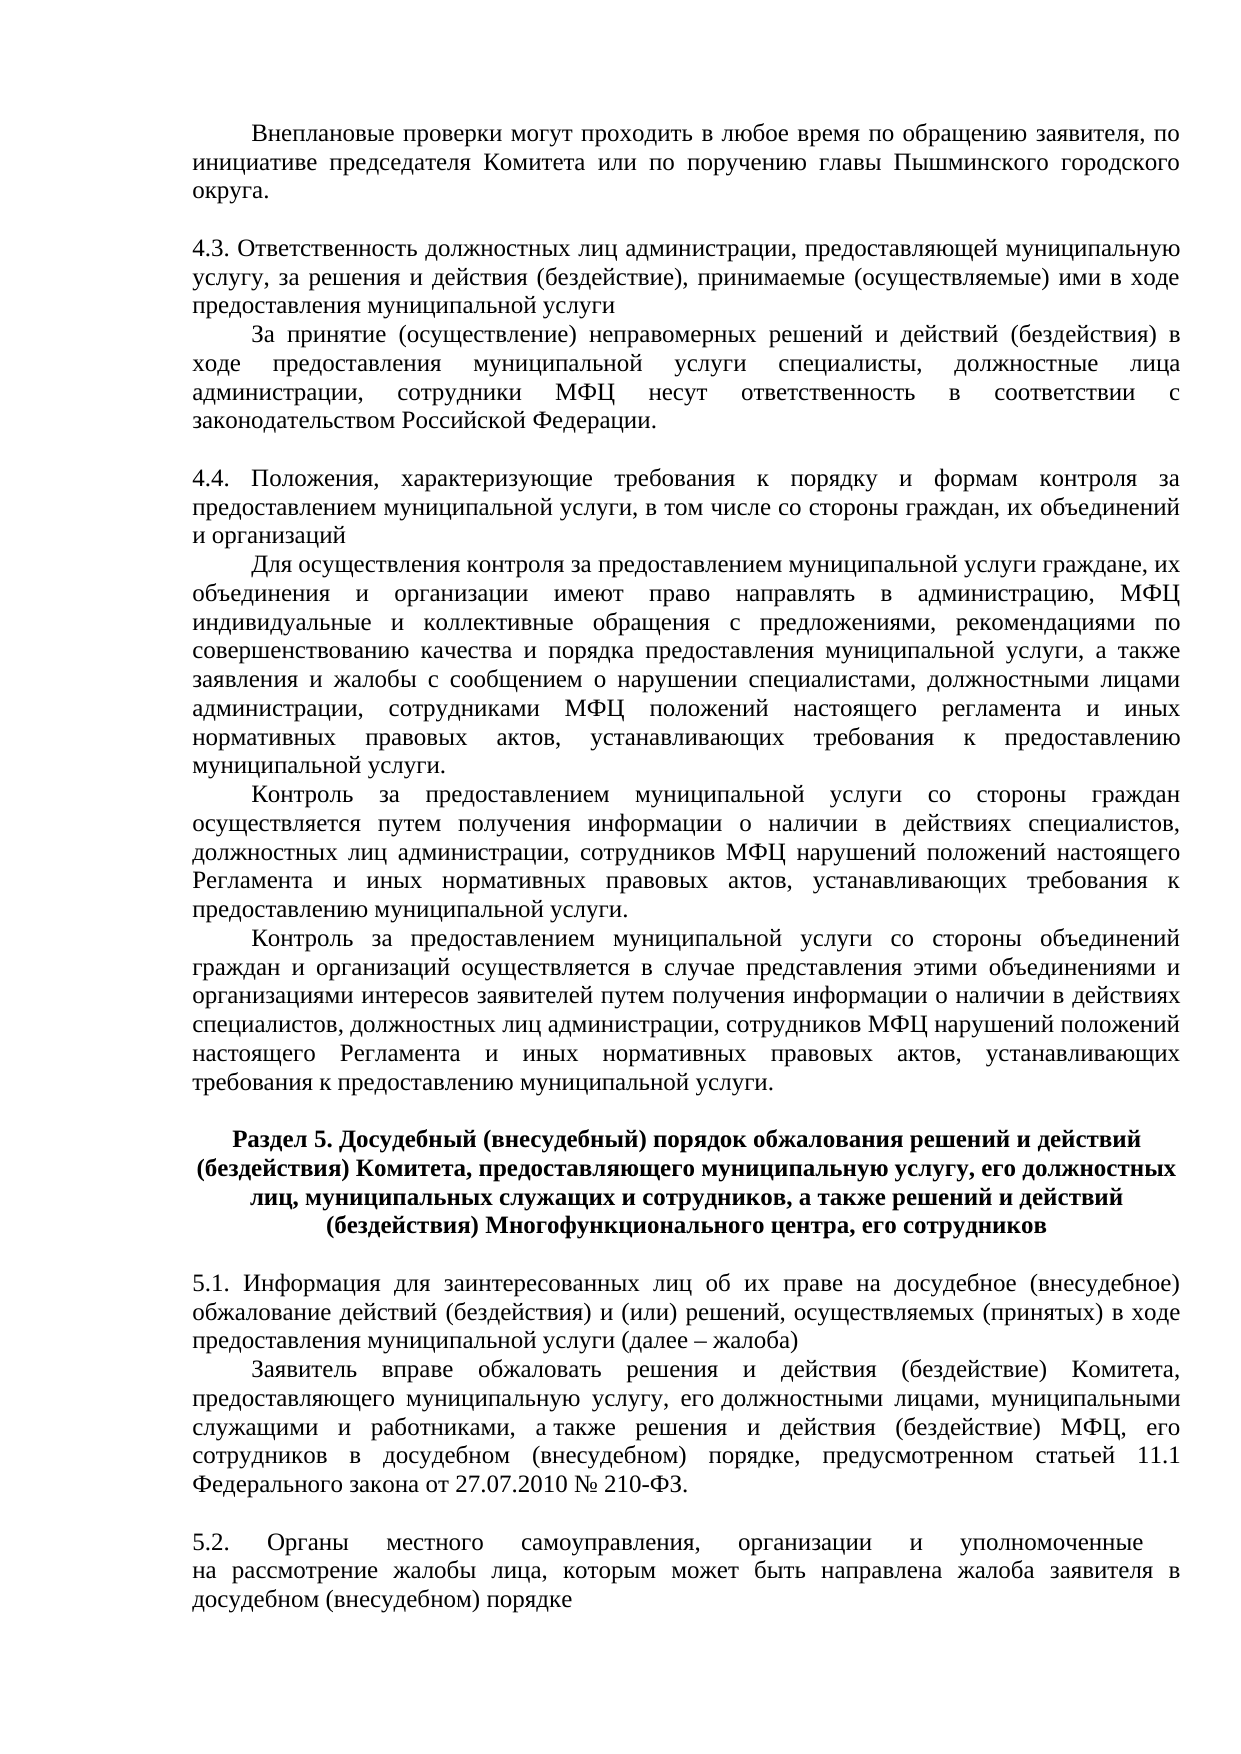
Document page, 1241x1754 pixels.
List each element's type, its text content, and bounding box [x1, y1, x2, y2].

text Контроль за предоставлением муниципальной услуги со стороны граждан осуществляется путем получения информации о наличии в действиях специалистов, должностных лиц администрации, сотрудников МФЦ нарушений положений настоящего Регламента и иных нормативных правовых актов, устанавливающих требования к предоставлению муниципальной услуги. [192, 779, 1181, 923]
text 4.3. Ответственность должностных лиц администрации, предоставляющей муниципальную услугу, за решения и действия (бездействие), принимаемые (осуществляемые) ими в ходе предоставления муниципальной услуги [192, 233, 1181, 319]
text Внеплановые проверки могут проходить в любое время по обращению заявителя, по инициативе председателя Комитета или по поручению главы Пышминского городского округа. [192, 118, 1181, 204]
text Для осуществления контроля за предоставлением муниципальной услуги граждане, их объединения и организации имеют право направлять в администрацию, МФЦ индивидуальные и коллективные обращения с предложениями, рекомендациями по совершенствованию качества и порядка предоставления муниципальной услуги, а также заявления и жалобы с сообщением о нарушении специалистами, должностными лицами администрации, сотрудниками МФЦ положений настоящего регламента и иных нормативных правовых актов, устанавливающих требования к предоставлению муниципальной услуги. [192, 549, 1181, 779]
text За принятие (осуществление) неправомерных решений и действий (бездействия) в ходе предоставления муниципальной услуги специалисты, должностные лица администрации, сотрудники МФЦ несут ответственность в соответствии с законодательством Российской Федерации. [192, 319, 1181, 434]
text Раздел 5. Досудебный (внесудебный) порядок обжалования решений и действий (бездействия) Комитета, предоставляющего муниципальную услугу, его должностных лиц, муниципальных служащих и сотрудников, а также решений и действий (бездействия) Многофункционального центра, его сотрудников [192, 1124, 1181, 1239]
text Контроль за предоставлением муниципальной услуги со стороны объединений граждан и организаций осуществляется в случае представления этими объединениями и организациями интересов заявителей путем получения информации о наличии в действиях специалистов, должностных лиц администрации, сотрудников МФЦ нарушений положений настоящего Регламента и иных нормативных правовых актов, устанавливающих требования к предоставлению муниципальной услуги. [192, 923, 1181, 1096]
text 4.4. Положения, характеризующие требования к порядку и формам контроля за предоставлением муниципальной услуги, в том числе со стороны граждан, их объединений и организаций [192, 463, 1181, 549]
text 5.1. Информация для заинтересованных лиц об их праве на досудебное (внесудебное) обжалование действий (бездействия) и (или) решений, осуществляемых (принятых) в ходе предоставления муниципальной услуги (далее – жалоба) [192, 1268, 1181, 1354]
text 5.2. Органы местного самоуправления, организации и уполномоченные на рассмотрение жалобы лица, которым может быть направлена жалоба заявителя в досудебном (внесудебном) порядке [192, 1527, 1181, 1613]
text Заявитель вправе обжаловать решения и действия (бездействие) Комитета, предоставляющего муниципальную услугу, его должностными лицами, муниципальными служащими и работниками, а также решения и действия (бездействие) МФЦ, его сотрудников в досудебном (внесудебном) порядке, предусмотренном статьей 11.1 Федерального закона от 27.07.2010 № 210-ФЗ. [192, 1354, 1181, 1498]
